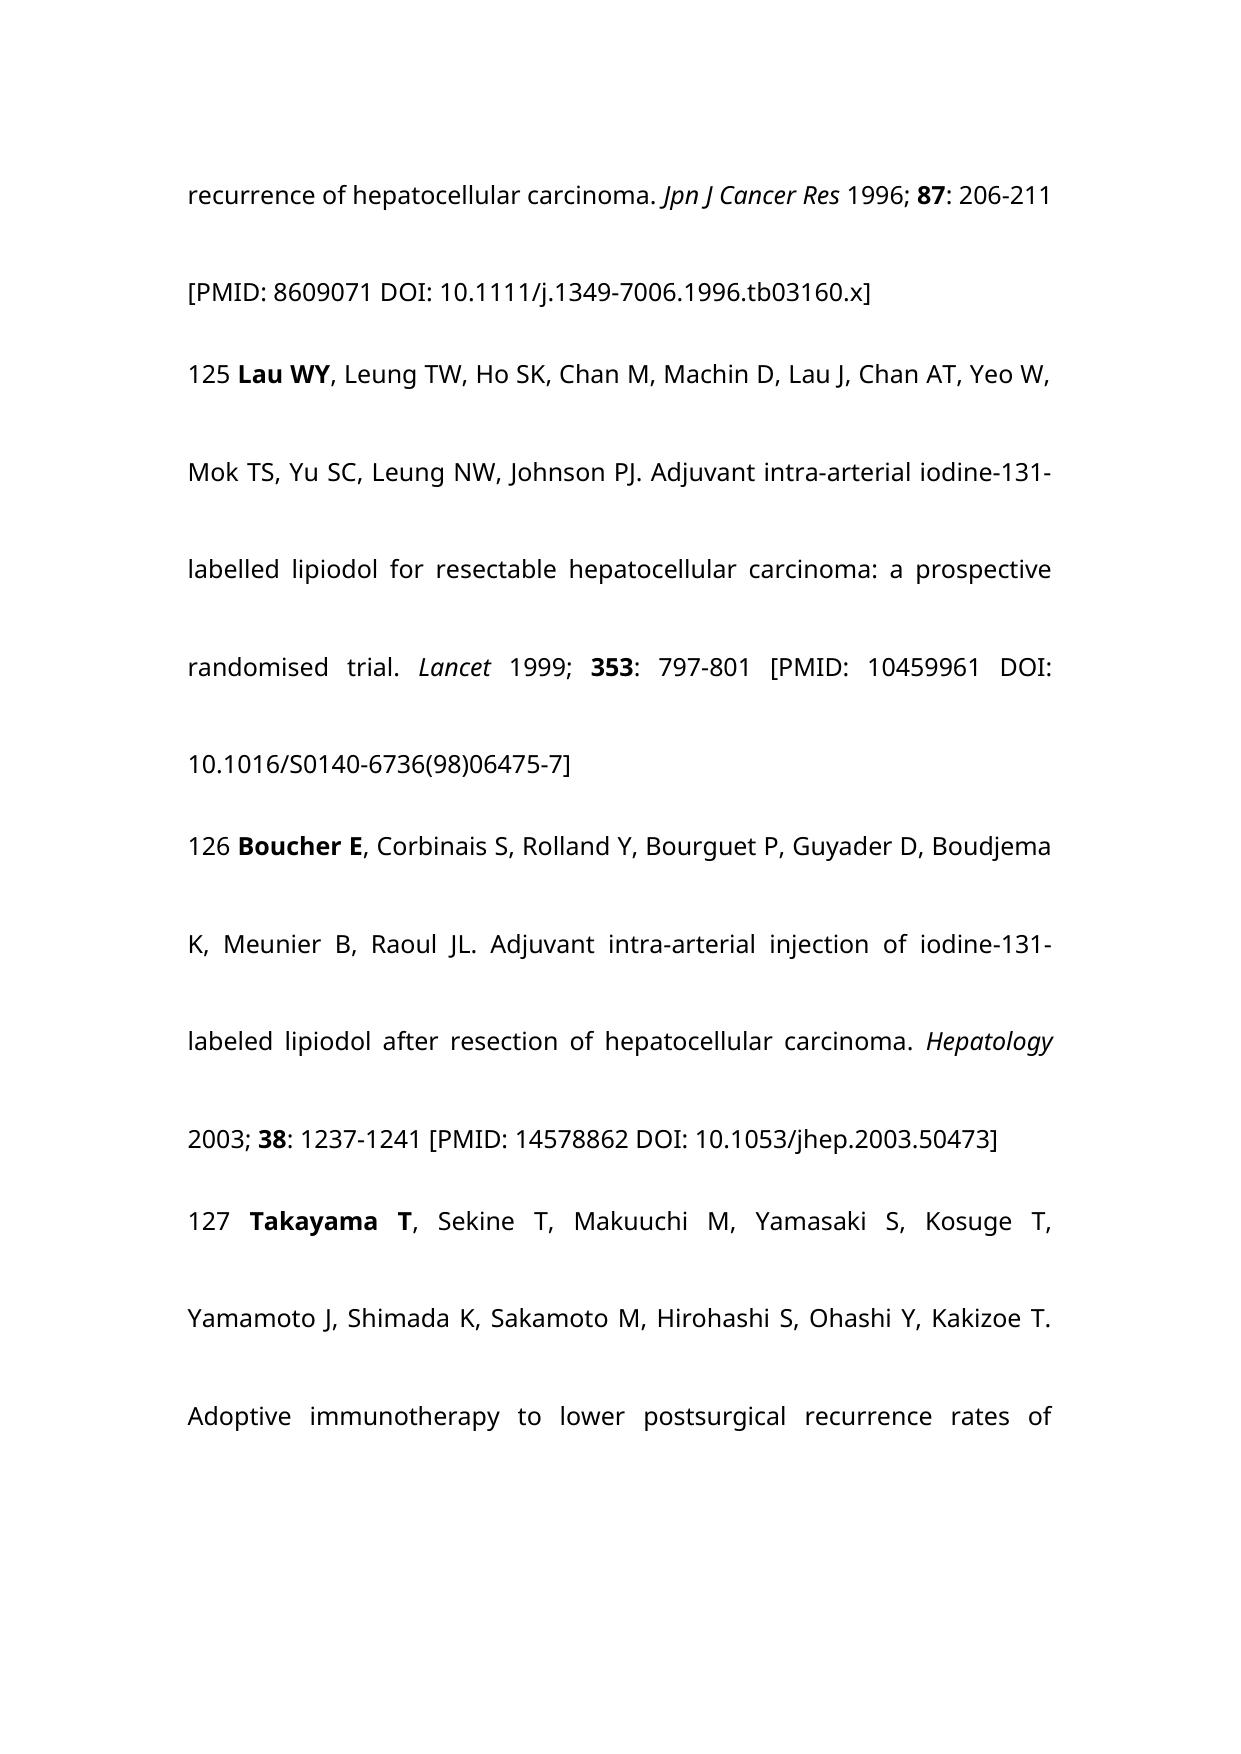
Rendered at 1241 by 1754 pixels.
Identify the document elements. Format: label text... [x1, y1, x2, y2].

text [187, 1188, 1053, 1448]
text 126 Boucher E, Corbinais S, Rolland Y, Bourguet P, Guyader D, Boudjema K, Meunier B, Raoul JL. Adjuvant intra-arterial injection of iodine-131-labeled lipiodol after resection of hepatocellular carcinoma. Hepatology 2003; 38: 1237-1241 [PMID: 14578862 DOI: 10.1053/jhep.2003.50473] [187, 813, 1053, 1171]
text 125 Lau WY, Leung TW, Ho SK, Chan M, Machin D, Lau J, Chan AT, Yeo W, Mok TS, Yu SC, Leung NW, Johnson PJ. Adjuvant intra-arterial iodine-131-labelled lipiodol for resectable hepatocellular carcinoma: a prospective randomised trial. Lancet 1999; 353: 797-801 [PMID: 10459961 DOI: 10.1016/S0140-6736(98)06475-7] [187, 341, 1053, 796]
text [187, 162, 1053, 324]
